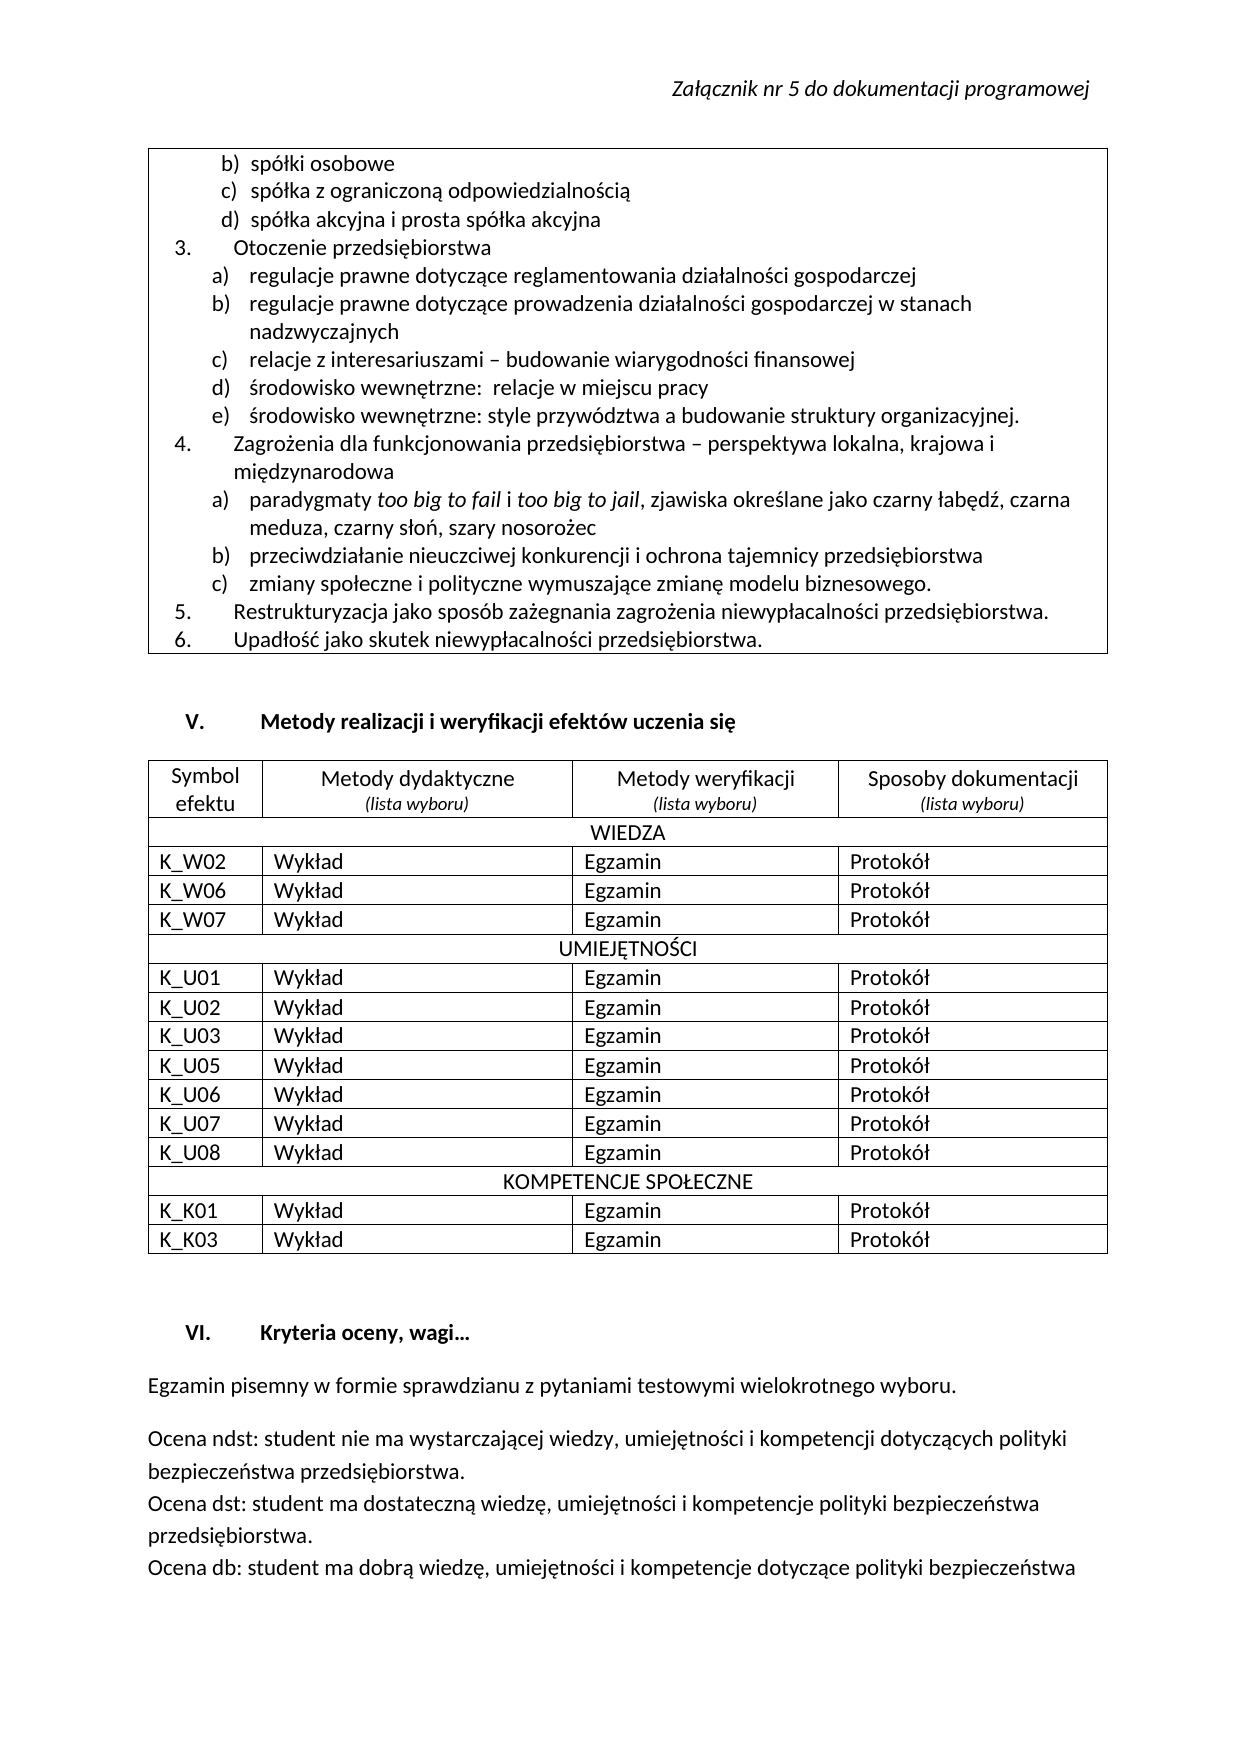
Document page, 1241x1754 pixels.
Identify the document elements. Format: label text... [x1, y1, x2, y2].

table_cell K_K03 [149, 1225, 262, 1253]
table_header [149, 149, 1107, 653]
table_cell Protokół [839, 876, 1107, 904]
list Kryteria oceny, wagi… [185, 1318, 1093, 1347]
table_header Metody dydaktyczne (lista wyboru) [263, 761, 572, 817]
table_cell Egzamin [573, 1196, 838, 1224]
table_cell Protokół [839, 1138, 1107, 1166]
table_cell Egzamin [573, 1225, 838, 1253]
table_header Sposoby dokumentacji (lista wyboru) [839, 761, 1107, 817]
table_cell Egzamin [573, 905, 838, 933]
table_cell Wykład [263, 1080, 572, 1108]
table_cell KOMPETENCJE SPOŁECZNE [149, 1167, 1107, 1195]
table_cell Wykład [263, 1109, 572, 1137]
table_cell Egzamin [573, 964, 838, 992]
table_cell UMIEJĘTNOŚCI [149, 935, 1107, 962]
table_cell Protokół [839, 1196, 1107, 1224]
table_cell Protokół [839, 847, 1107, 875]
table_cell K_K01 [149, 1196, 262, 1224]
table_cell K_U07 [149, 1109, 262, 1137]
table_cell Wykład [263, 1225, 572, 1253]
table_cell Egzamin [573, 1051, 838, 1079]
table_cell K_U02 [149, 993, 262, 1021]
text Egzamin pisemny w formie sprawdzianu z pytaniami testowymi wielokrotnego wyboru. [148, 1372, 1093, 1399]
table_cell K_U05 [149, 1051, 262, 1079]
table_cell K_U06 [149, 1080, 262, 1108]
table_cell Wykład [263, 993, 572, 1021]
table_header Metody weryfikacji (lista wyboru) [573, 761, 838, 817]
table_cell Wykład [263, 1196, 572, 1224]
table_cell Protokół [839, 1080, 1107, 1108]
table_cell Egzamin [573, 876, 838, 904]
table_cell K_U01 [149, 964, 262, 992]
table_cell Wykład [263, 847, 572, 875]
table_cell Wykład [263, 1022, 572, 1050]
table_cell Egzamin [573, 847, 838, 875]
table_cell Protokół [839, 1051, 1107, 1079]
table_cell K_W06 [149, 876, 262, 904]
table_cell Egzamin [573, 1080, 838, 1108]
table_cell Protokół [839, 993, 1107, 1021]
table_cell K_W02 [149, 847, 262, 875]
table_cell Protokół [839, 1109, 1107, 1137]
table_cell Protokół [839, 1225, 1107, 1253]
table_cell Egzamin [573, 993, 838, 1021]
table_cell Wykład [263, 964, 572, 992]
table_cell WIEDZA [149, 818, 1107, 846]
table_cell Protokół [839, 964, 1107, 992]
list Metody realizacji i weryfikacji efektów uczenia się [185, 707, 1093, 735]
table_cell Wykład [263, 1051, 572, 1079]
table_cell Protokół [839, 1022, 1107, 1050]
table_cell Protokół [839, 905, 1107, 933]
table_cell Wykład [263, 1138, 572, 1166]
table_cell Egzamin [573, 1138, 838, 1166]
table_cell K_U03 [149, 1022, 262, 1050]
table_cell Wykład [263, 876, 572, 904]
table_header Symbol efektu [149, 761, 262, 817]
table_cell Egzamin [573, 1022, 838, 1050]
table_cell K_W07 [149, 905, 262, 933]
table_cell K_U08 [149, 1138, 262, 1166]
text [148, 1424, 1093, 1581]
table_cell Wykład [263, 905, 572, 933]
table_cell Egzamin [573, 1109, 838, 1137]
